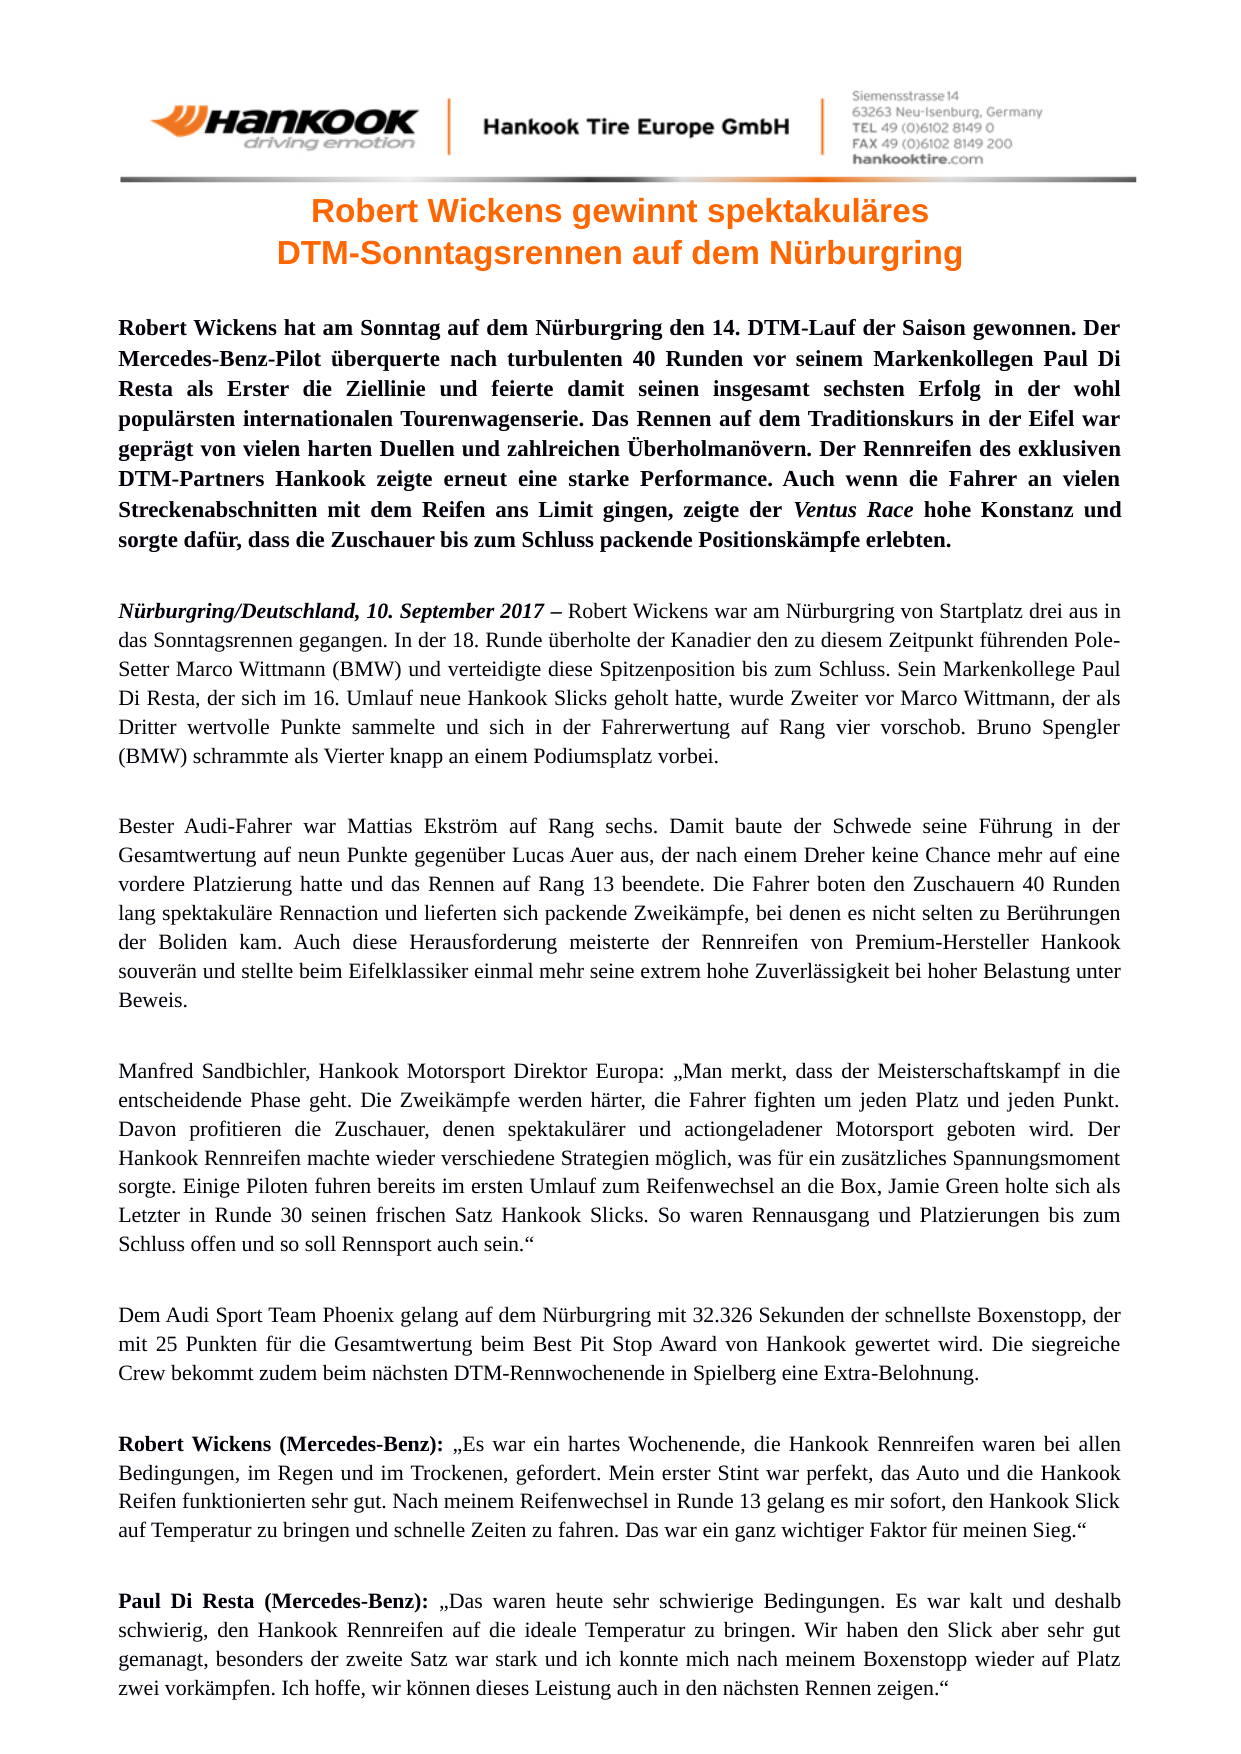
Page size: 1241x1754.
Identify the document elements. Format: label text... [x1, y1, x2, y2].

text Robert Wickens (Mercedes-Benz): „Es war ein hartes Wochenende, die Hankook Rennreifen waren bei allen Bedingungen, im Regen und im Trockenen, gefordert. Mein erster Stint war perfekt, das Auto und die Hankook Reifen funktionierten sehr gut. Nach meinem Reifenwechsel in Runde 13 gelang es mir sofort, den Hankook Slick auf Temperatur zu bringen und schnelle Zeiten zu fahren. Das war ein ganz wichtiger Faktor für meinen Sieg.“ [118, 1431, 1122, 1543]
text Robert Wickens gewinnt spektakuläres [118, 189, 1122, 231]
picture [118, 87, 1139, 185]
text DTM-Sonntagsrennen auf dem Nürburgring [118, 231, 1122, 273]
text Robert Wickens hat am Sonntag auf dem Nürburgring den 14. DTM-Lauf der Saison gewonnen. Der Mercedes-Benz-Pilot überquerte nach turbulenten 40 Runden vor seinem Markenkollegen Paul Di Resta als Erster die Ziellinie und feierte damit seinen insgesamt sechsten Erfolg in der wohl populärsten internationalen Tourenwagenserie. Das Rennen auf dem Traditionskurs in der Eifel war geprägt von vielen harten Duellen und zahlreichen Überholmanövern. Der Rennreifen des exklusiven DTM-Partners Hankook zeigte erneut eine starke Performance. Auch wenn die Fahrer an vielen Streckenabschnitten mit dem Reifen ans Limit gingen, zeigte der Ventus Race hohe Konstanz und sorgte dafür, dass die Zuschauer bis zum Schluss packende Positionskämpfe erlebten. [118, 314, 1122, 552]
text Dem Audi Sport Team Phoenix gelang auf dem Nürburgring mit 32.326 Sekunden der schnellste Boxenstopp, der mit 25 Punkten für die Gesamtwertung beim Best Pit Stop Award von Hankook gewertet wird. Die siegreiche Crew bekommt zudem beim nächsten DTM-Rennwochenende in Spielberg eine Extra-Belohnung. [118, 1302, 1122, 1385]
text Bester Audi-Fahrer war Mattias Ekström auf Rang sechs. Damit baute der Schwede seine Führung in der Gesamtwertung auf neun Punkte gegenüber Lucas Auer aus, der nach einem Dreher keine Chance mehr auf eine vordere Platzierung hatte und das Rennen auf Rang 13 beendete. Die Fahrer boten den Zuschauern 40 Runden lang spektakuläre Rennaction und lieferten sich packende Zweikämpfe, bei denen es nicht selten zu Berührungen der Boliden kam. Auch diese Herausforderung meisterte der Rennreifen von Premium-Hersteller Hankook souverän und stellte beim Eifelklassiker einmal mehr seine extrem hohe Zuverlässigkeit bei hoher Belastung unter Beweis. [118, 813, 1122, 1012]
text Paul Di Resta (Mercedes-Benz): „Das waren heute sehr schwierige Bedingungen. Es war kalt und deshalb schwierig, den Hankook Rennreifen auf die ideale Temperatur zu bringen. Wir haben den Slick aber sehr gut gemanagt, besonders der zweite Satz war stark und ich konnte mich nach meinem Boxenstopp wieder auf Platz zwei vorkämpfen. Ich hoffe, wir können dieses Leistung auch in den nächsten Rennen zeigen.“ [118, 1588, 1122, 1700]
text Manfred Sandbichler, Hankook Motorsport Direktor Europa: „Man merkt, dass der Meisterschaftskampf in die entscheidende Phase geht. Die Zweikämpfe werden härter, die Fahrer fighten um jeden Platz und jeden Punkt. Davon profitieren die Zuschauer, denen spektakulärer und actiongeladener Motorsport geboten wird. Der Hankook Rennreifen machte wieder verschiedene Strategien möglich, was für ein zusätzliches Spannungsmoment sorgte. Einige Piloten fuhren bereits im ersten Umlauf zum Reifenwechsel an die Box, Jamie Green holte sich als Letzter in Runde 30 seinen frischen Satz Hankook Slicks. So waren Rennausgang und Platzierungen bis zum Schluss offen und so soll Rennsport auch sein.“ [118, 1058, 1122, 1257]
text Nürburgring/Deutschland, 10. September 2017 – Robert Wickens war am Nürburgring von Startplatz drei aus in das Sonntagsrennen gegangen. In der 18. Runde überholte der Kanadier den zu diesem Zeitpunkt führenden Pole-Setter Marco Wittmann (BMW) und verteidigte diese Spitzenposition bis zum Schluss. Sein Markenkollege Paul Di Resta, der sich im 16. Umlauf neue Hankook Slicks geholt hatte, wurde Zweiter vor Marco Wittmann, der als Dritter wertvolle Punkte sammelte und sich in der Fahrerwertung auf Rang vier vorschob. Bruno Spengler (BMW) schrammte als Vierter knapp an einem Podiumsplatz vorbei. [118, 598, 1122, 768]
